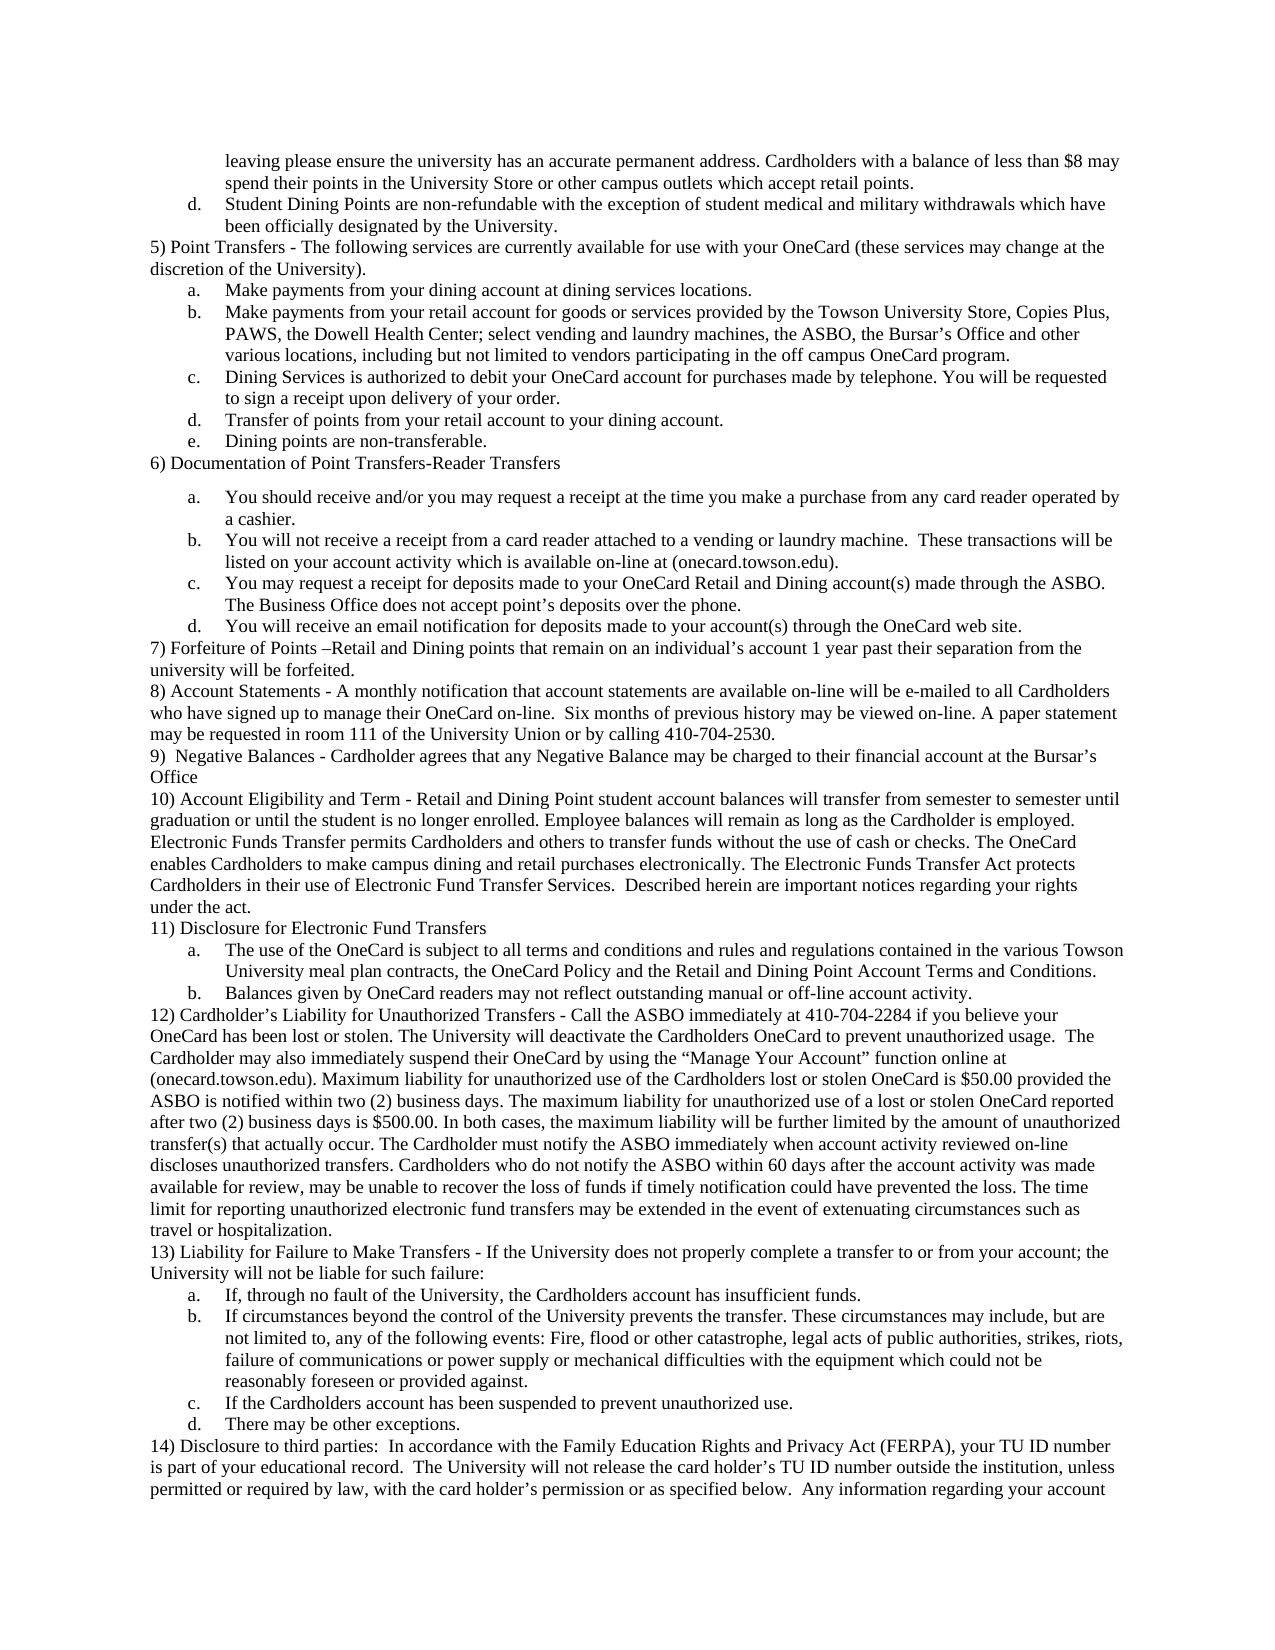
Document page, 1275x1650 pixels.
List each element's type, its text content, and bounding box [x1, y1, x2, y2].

list You should receive and/or you may request a receipt at the time you make a purchase from any card reader operated by a cashier. [187, 486, 1125, 529]
text 10) Account Eligibility and Term - Retail and Dining Point student account balances will transfer from semester to semester until graduation or until the student is no longer enrolled. Employee balances will remain as long as the Cardholder is employed. [150, 788, 1125, 831]
text 6) Documentation of Point Transfers-Reader Transfers [150, 452, 1125, 473]
list Balances given by OneCard readers may not reflect outstanding manual or off-line account activity. [187, 982, 1125, 1003]
list Dining points are non-transferable. [187, 430, 1125, 452]
text Electronic Funds Transfer permits Cardholders and others to transfer funds without the use of cash or checks. The OneCard enables Cardholders to make campus dining and retail purchases electronically. The Electronic Funds Transfer Act protects Cardholders in their use of Electronic Fund Transfer Services. Described herein are important notices regarding your rights under the act. [150, 831, 1125, 917]
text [150, 1435, 1125, 1499]
list Transfer of points from your retail account to your dining account. [187, 409, 1125, 430]
list You may request a receipt for deposits made to your OneCard Retail and Dining account(s) made through the ASBO. The Business Office does not accept point’s deposits over the phone. [187, 572, 1125, 615]
text 11) Disclosure for Electronic Fund Transfers [150, 917, 1125, 939]
list Dining Services is authorized to debit your OneCard account for purchases made by telephone. You will be requested to sign a receipt upon delivery of your order. [187, 366, 1125, 409]
list Make payments from your retail account for goods or services provided by the Towson University Store, Copies Plus, PAWS, the Dowell Health Center; select vending and laundry machines, the ASBO, the Bursar’s Office and other various locations, including but not limited to vendors participating in the off campus OneCard program. [187, 301, 1125, 366]
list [187, 150, 1125, 193]
text 7) Forfeiture of Points –Retail and Dining points that remain on an individual’s account 1 year past their separation from the university will be forfeited. [150, 637, 1125, 680]
list There may be other exceptions. [187, 1413, 1125, 1435]
text 13) Liability for Failure to Make Transfers - If the University does not properly complete a transfer to or from your account; the University will not be liable for such failure: [150, 1241, 1125, 1284]
list If circumstances beyond the control of the University prevents the transfer. These circumstances may include, but are not limited to, any of the following events: Fire, flood or other catastrophe, legal acts of public authorities, strikes, riots, failure of communications or power supply or mechanical difficulties with the equipment which could not be reasonably foreseen or provided against. [187, 1305, 1125, 1392]
list The use of the OneCard is subject to all terms and conditions and rules and regulations contained in the various Towson University meal plan contracts, the OneCard Policy and the Retail and Dining Point Account Terms and Conditions. [187, 939, 1125, 982]
text 9) Negative Balances - Cardholder agrees that any Negative Balance may be charged to their financial account at the Bursar’s Office [150, 745, 1125, 788]
list If the Cardholders account has been suspended to prevent unauthorized use. [187, 1392, 1125, 1413]
text 5) Point Transfers - The following services are currently available for use with your OneCard (these services may change at the discretion of the University). [150, 236, 1125, 279]
list Make payments from your dining account at dining services locations. [187, 279, 1125, 301]
list You will receive an email notification for deposits made to your account(s) through the OneCard web site. [187, 615, 1125, 637]
list Student Dining Points are non-refundable with the exception of student medical and military withdrawals which have been officially designated by the University. [187, 193, 1125, 236]
text 8) Account Statements - A monthly notification that account statements are available on-line will be e-mailed to all Cardholders who have signed up to manage their OneCard on-line. Six months of previous history may be viewed on-line. A paper statement may be requested in room 111 of the University Union or by calling 410-704-2530. [150, 680, 1125, 745]
list You will not receive a receipt from a card reader attached to a vending or laundry machine. These transactions will be listed on your account activity which is available on-line at (onecard.towson.edu). [187, 529, 1125, 572]
list If, through no fault of the University, the Cardholders account has insufficient funds. [187, 1284, 1125, 1305]
text 12) Cardholder’s Liability for Unauthorized Transfers - Call the ASBO immediately at 410-704-2284 if you believe your OneCard has been lost or stolen. The University will deactivate the Cardholders OneCard to prevent unauthorized usage. The Cardholder may also immediately suspend their OneCard by using the “Manage Your Account” function online at (onecard.towson.edu). Maximum liability for unauthorized use of the Cardholders lost or stolen OneCard is $50.00 provided the ASBO is notified within two (2) business days. The maximum liability for unauthorized use of a lost or stolen OneCard reported after two (2) business days is $500.00. In both cases, the maximum liability will be further limited by the amount of unauthorized transfer(s) that actually occur. The Cardholder must notify the ASBO immediately when account activity reviewed on-line discloses unauthorized transfers. Cardholders who do not notify the ASBO within 60 days after the account activity was made available for review, may be unable to recover the loss of funds if timely notification could have prevented the loss. The time limit for reporting unauthorized electronic fund transfers may be extended in the event of extenuating circumstances such as travel or hospitalization. [150, 1003, 1125, 1241]
